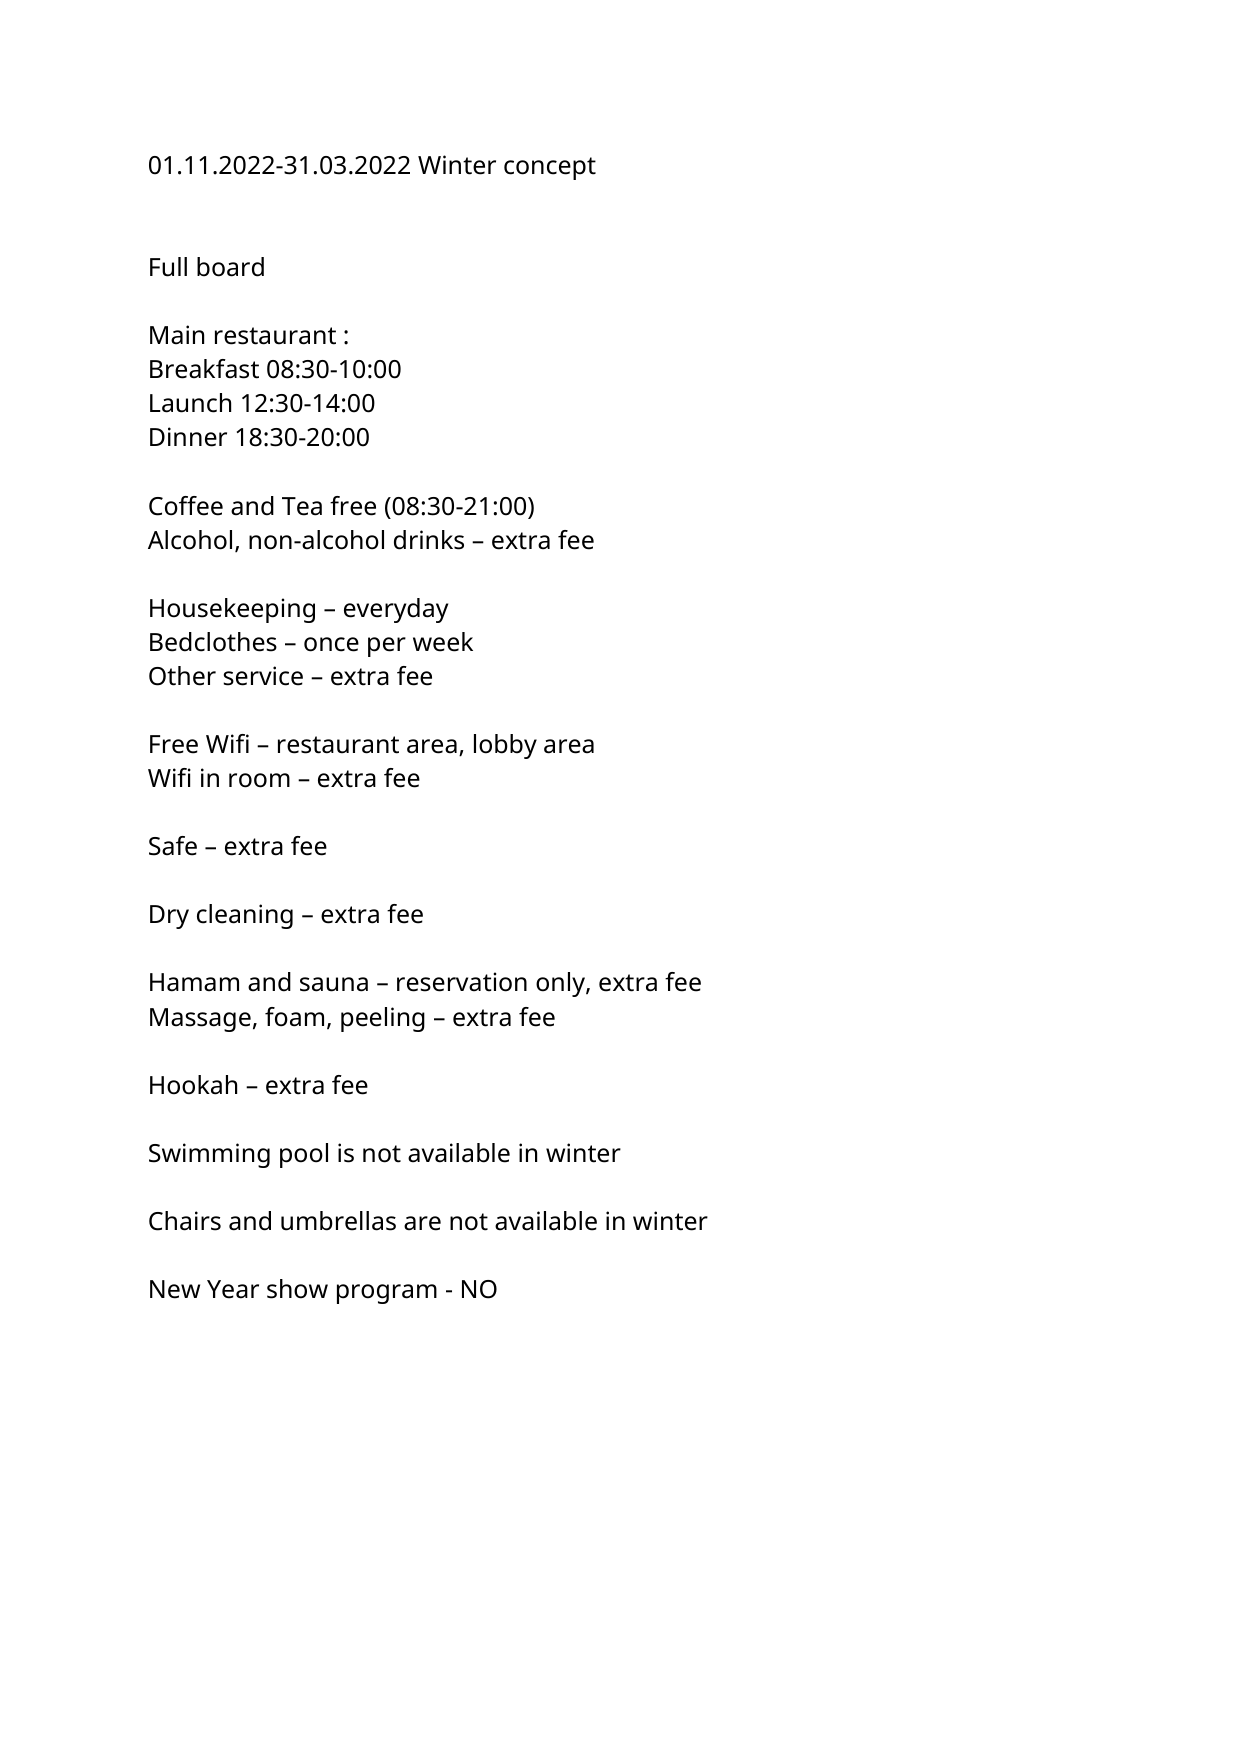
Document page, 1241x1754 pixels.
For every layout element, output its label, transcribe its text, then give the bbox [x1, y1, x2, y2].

text Main restaurant : [148, 318, 1093, 352]
text Swimming pool is not available in winter [148, 1135, 1093, 1169]
text Breakfast 08:30-10:00 [148, 352, 1093, 386]
text Massage, foam, peeling – extra fee [148, 999, 1093, 1033]
text Coffee and Tea free (08:30-21:00) [148, 488, 1093, 522]
text Launch 12:30-14:00 [148, 386, 1093, 420]
text Dry cleaning – extra fee [148, 897, 1093, 931]
text Free Wifi – restaurant area, lobby area [148, 727, 1093, 761]
text Wifi in room – extra fee [148, 761, 1093, 795]
text Hamam and sauna – reservation only, extra fee [148, 965, 1093, 999]
text Hookah – extra fee [148, 1067, 1093, 1101]
text Full board [148, 250, 1093, 284]
text Chairs and umbrellas are not available in winter [148, 1203, 1093, 1238]
text Alcohol, non-alcohol drinks – extra fee [148, 522, 1093, 556]
text New Year show program - NO [148, 1272, 1093, 1306]
text Housekeeping – everyday [148, 590, 1093, 624]
text Bedclothes – once per week [148, 624, 1093, 658]
text Safe – extra fee [148, 829, 1093, 863]
text Other service – extra fee [148, 658, 1093, 693]
text Dinner 18:30-20:00 [148, 420, 1093, 454]
text 01.11.2022-31.03.2022 Winter concept [148, 148, 1093, 182]
